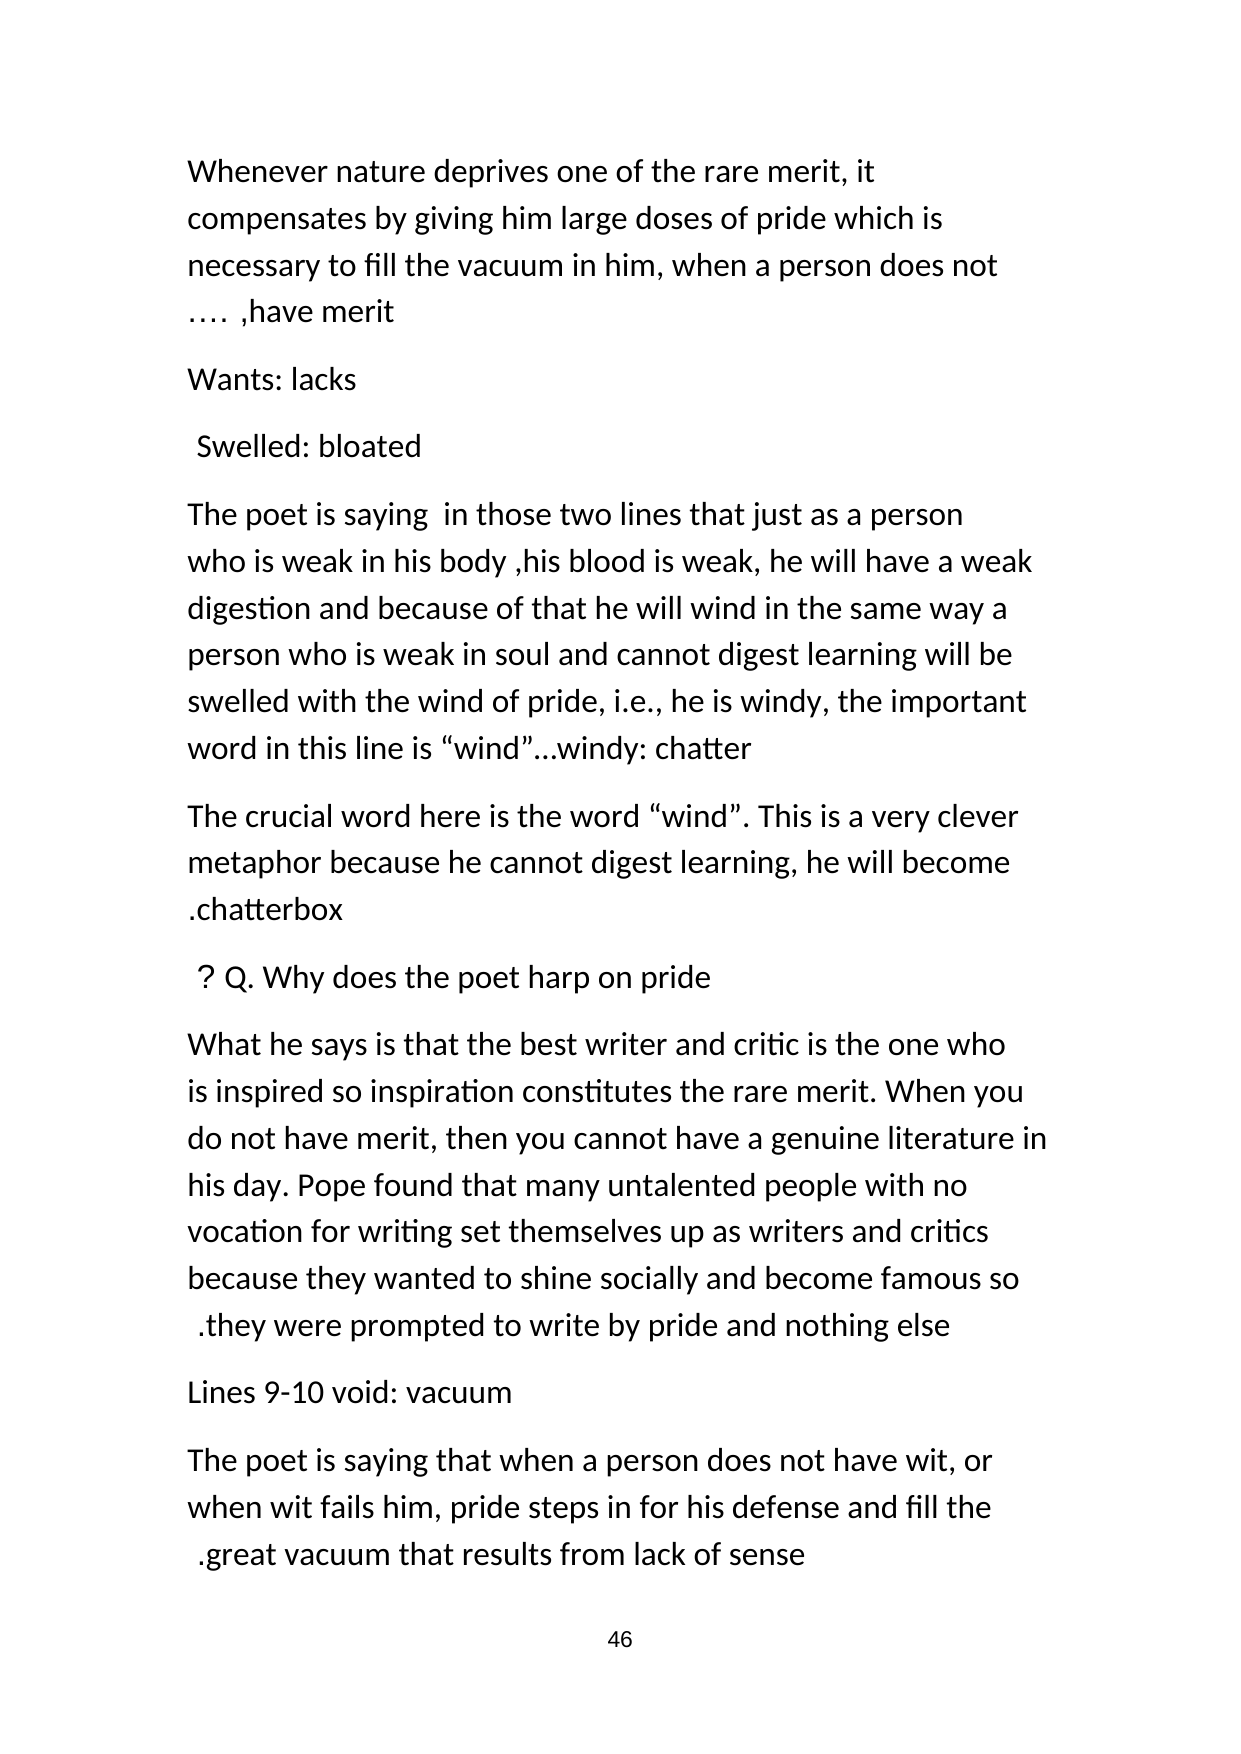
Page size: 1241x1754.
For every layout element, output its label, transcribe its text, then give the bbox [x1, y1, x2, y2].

text What he says is that the best writer and critic is the one who is inspired so inspiration constitutes the rare merit. When you do not have merit, then you cannot have a genuine literature in his day. Pope found that many untalented people with no vocation for writing set themselves up as writers and critics because they wanted to shine socially and become famous so they were prompted to write by pride and nothing else. [187, 1023, 1053, 1345]
text Wants: lacks [187, 358, 1053, 399]
text Whenever nature deprives one of the rare merit, it compensates by giving him large doses of pride which is necessary to fill the vacuum in him, when a person does not have merit, …. [187, 150, 1053, 331]
text Lines 9-10 void: vacuum [187, 1372, 1053, 1412]
text The poet is saying that when a person does not have wit, or when wit fails him, pride steps in for his defense and fill the great vacuum that results from lack of sense. [187, 1439, 1053, 1573]
text Swelled: bloated [187, 426, 1053, 466]
text The poet is saying in those two lines that just as a person who is weak in his body ,his blood is weak, he will have a weak digestion and because of that he will wind in the same way a person who is weak in soul and cannot digest learning will be swelled with the wind of pride, i.e., he is windy, the important word in this line is “wind”…windy: chatter [187, 493, 1053, 768]
text The crucial word here is the word “wind”. This is a very clever metaphor because he cannot digest learning, he will become chatterbox. [187, 794, 1053, 929]
text Q. Why does the poet harp on pride ? [187, 956, 1053, 996]
